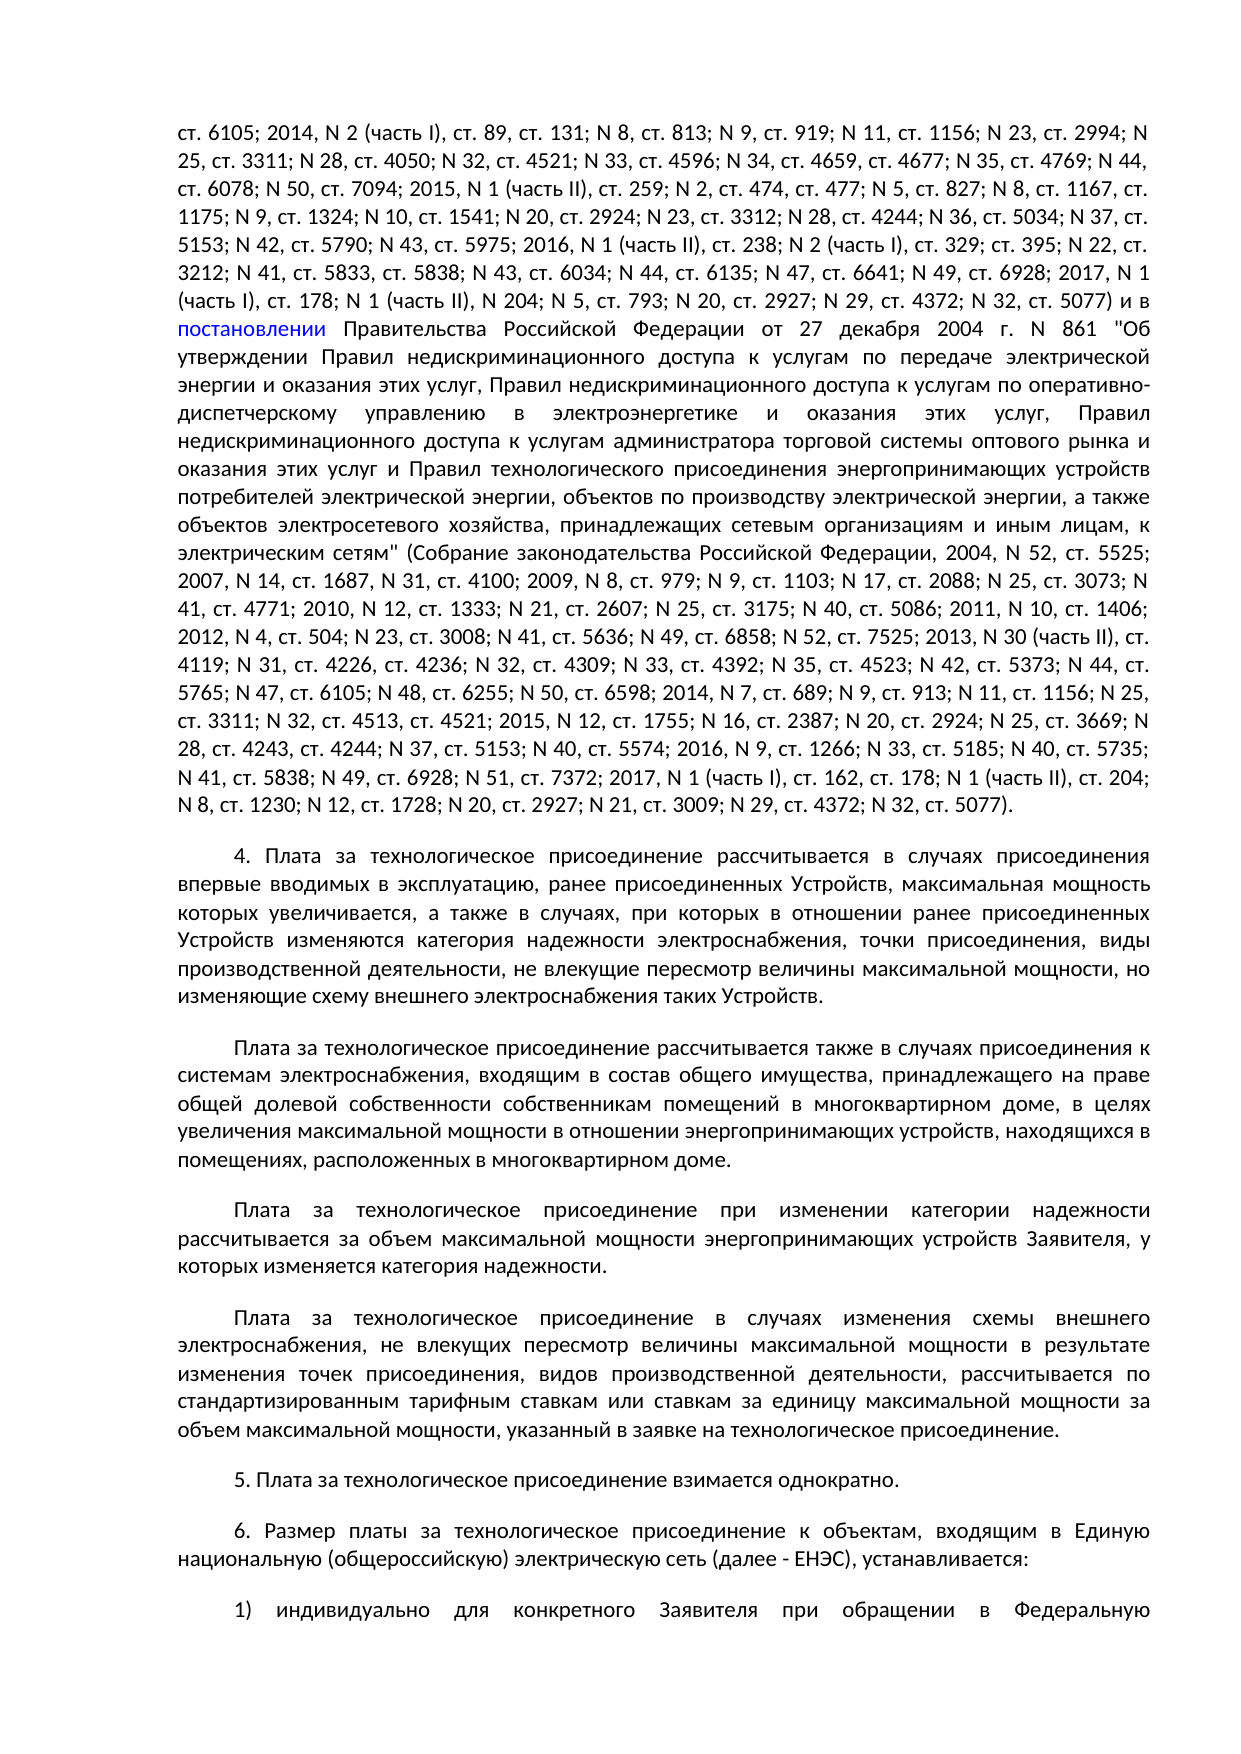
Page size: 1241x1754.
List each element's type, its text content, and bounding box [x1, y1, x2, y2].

text 5. Плата за технологическое присоединение взимается однократно. [177, 1466, 1152, 1494]
text Плата за технологическое присоединение рассчитывается также в случаях присоединения к системам электроснабжения, входящим в состав общего имущества, принадлежащего на праве общей долевой собственности собственникам помещений в многоквартирном доме, в целях увеличения максимальной мощности в отношении энергопринимающих устройств, находящихся в помещениях, расположенных в многоквартирном доме. [177, 1033, 1152, 1173]
text 4. Плата за технологическое присоединение рассчитывается в случаях присоединения впервые вводимых в эксплуатацию, ранее присоединенных Устройств, максимальная мощность которых увеличивается, а также в случаях, при которых в отношении ранее присоединенных Устройств изменяются категория надежности электроснабжения, точки присоединения, виды производственной деятельности, не влекущие пересмотр величины максимальной мощности, но изменяющие схему внешнего электроснабжения таких Устройств. [177, 842, 1152, 1010]
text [177, 1596, 1152, 1623]
text Плата за технологическое присоединение в случаях изменения схемы внешнего электроснабжения, не влекущих пересмотр величины максимальной мощности в результате изменения точек присоединения, видов производственной деятельности, рассчитывается по стандартизированным тарифным ставкам или ставкам за единицу максимальной мощности за объем максимальной мощности, указанный в заявке на технологическое присоединение. [177, 1303, 1152, 1443]
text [177, 118, 1152, 819]
text Плата за технологическое присоединение при изменении категории надежности рассчитывается за объем максимальной мощности энергопринимающих устройств Заявителя, у которых изменяется категория надежности. [177, 1196, 1152, 1280]
text 6. Размер платы за технологическое присоединение к объектам, входящим в Единую национальную (общероссийскую) электрическую сеть (далее - ЕНЭС), устанавливается: [177, 1517, 1152, 1573]
